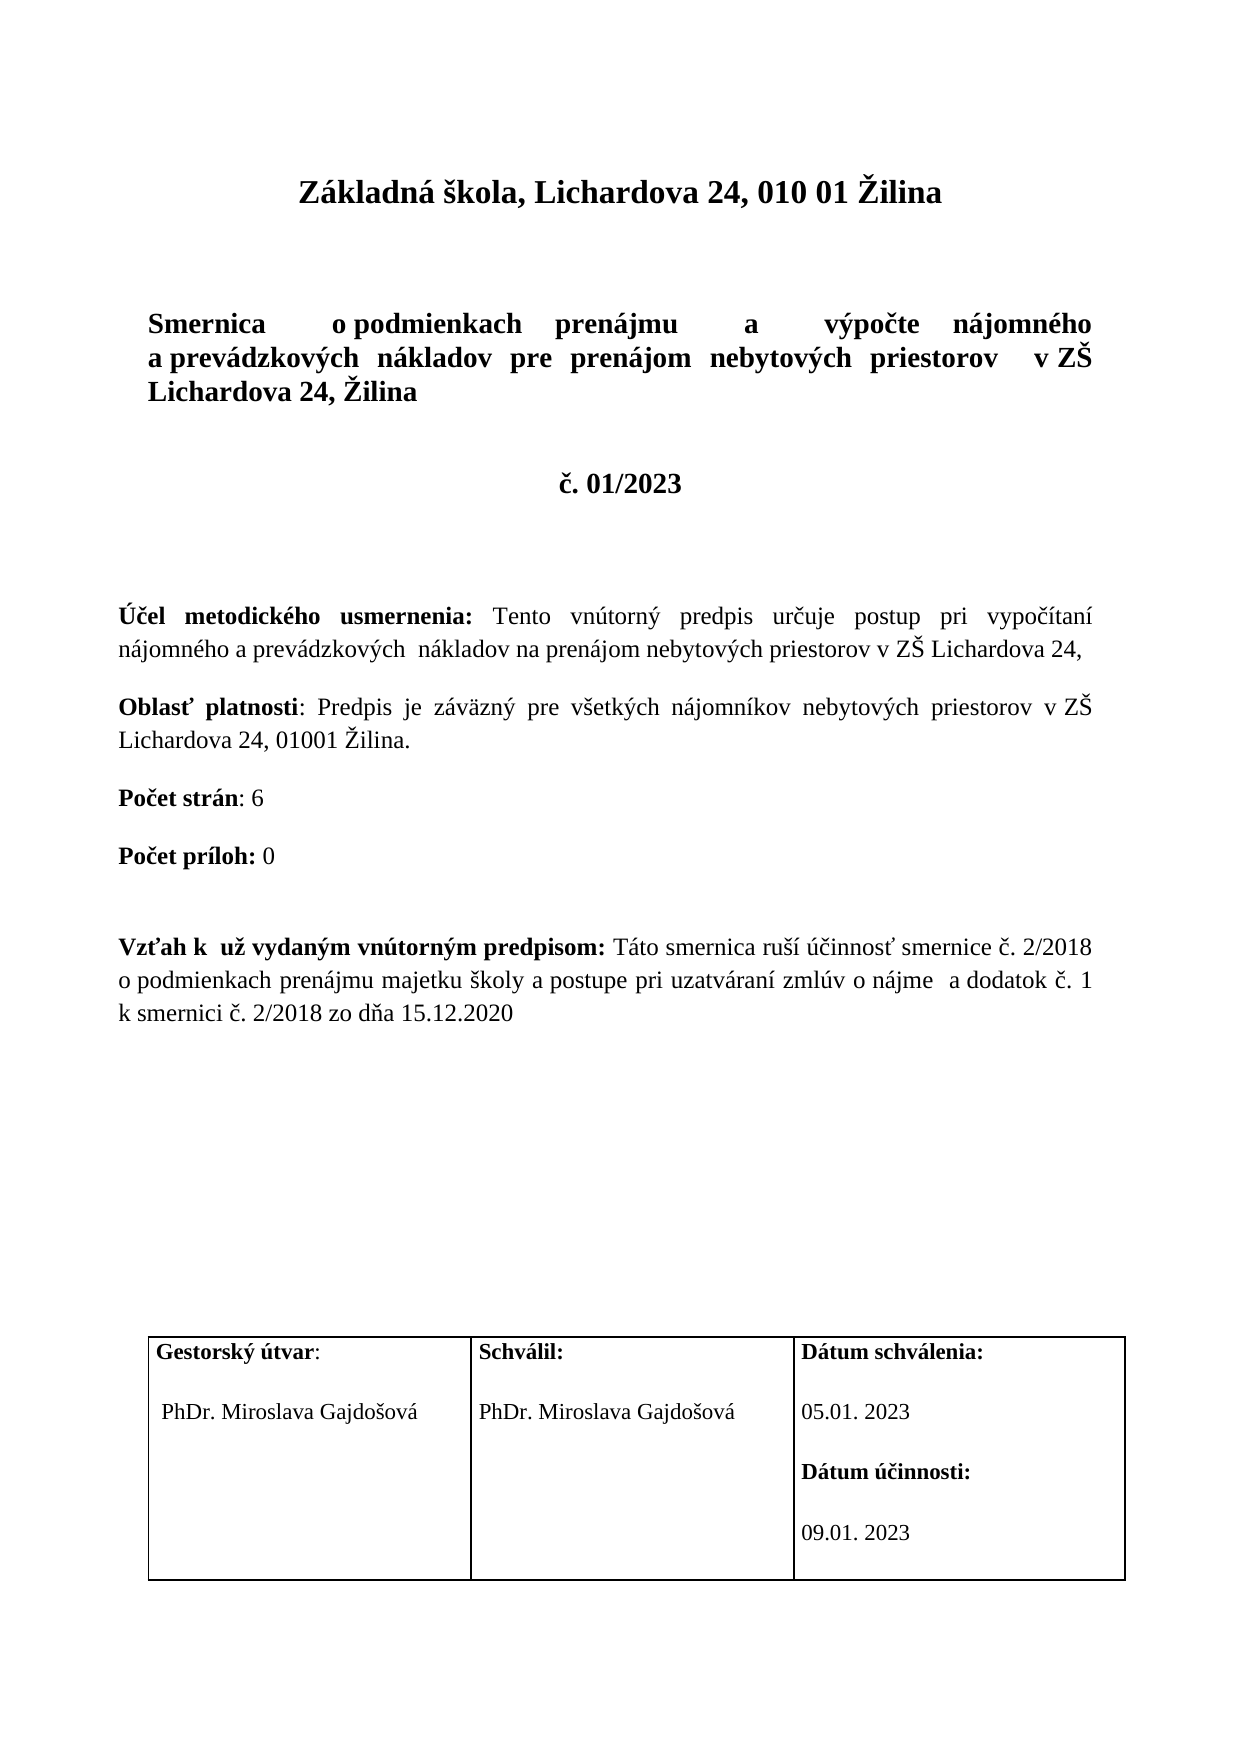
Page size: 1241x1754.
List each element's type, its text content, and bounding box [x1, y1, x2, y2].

text Základná škola, Lichardova 24, 010 01 Žilina [148, 173, 1093, 211]
text Počet strán: 6 [118, 783, 1093, 812]
text Vzťah k už vydaným vnútorným predpisom: Táto smernica ruší účinnosť smernice č. 2/2018 o podmienkach prenájmu majetku školy a postupe pri uzatváraní zmlúv o nájme a dodatok č. 1 k smernici č. 2/2018 zo dňa 15.12.2020 [118, 932, 1093, 1027]
text Smernica o podmienkach prenájmu a výpočte nájomného a prevádzkových nákladov pre prenájom nebytových priestorov v ZŠ Lichardova 24, Žilina [148, 307, 1093, 407]
table_header Dátum schválenia: 05.01. 2023 Dátum účinnosti: 09.01. 2023 [795, 1338, 1124, 1579]
table_header Schválil: PhDr. Miroslava Gajdošová [472, 1338, 793, 1579]
table_header Gestorský útvar: PhDr. Miroslava Gajdošová [149, 1338, 470, 1579]
text Účel metodického usmernenia: Tento vnútorný predpis určuje postup pri vypočítaní nájomného a prevádzkových nákladov na prenájom nebytových priestorov v ZŠ Lichardova 24, [118, 601, 1093, 663]
subtitle č. 01/2023 [148, 466, 1093, 499]
text Počet príloh: 0 [118, 841, 1093, 870]
text Oblasť platnosti: Predpis je záväzný pre všetkých nájomníkov nebytových priestorov v ZŠ Lichardova 24, 01001 Žilina. [118, 692, 1093, 754]
